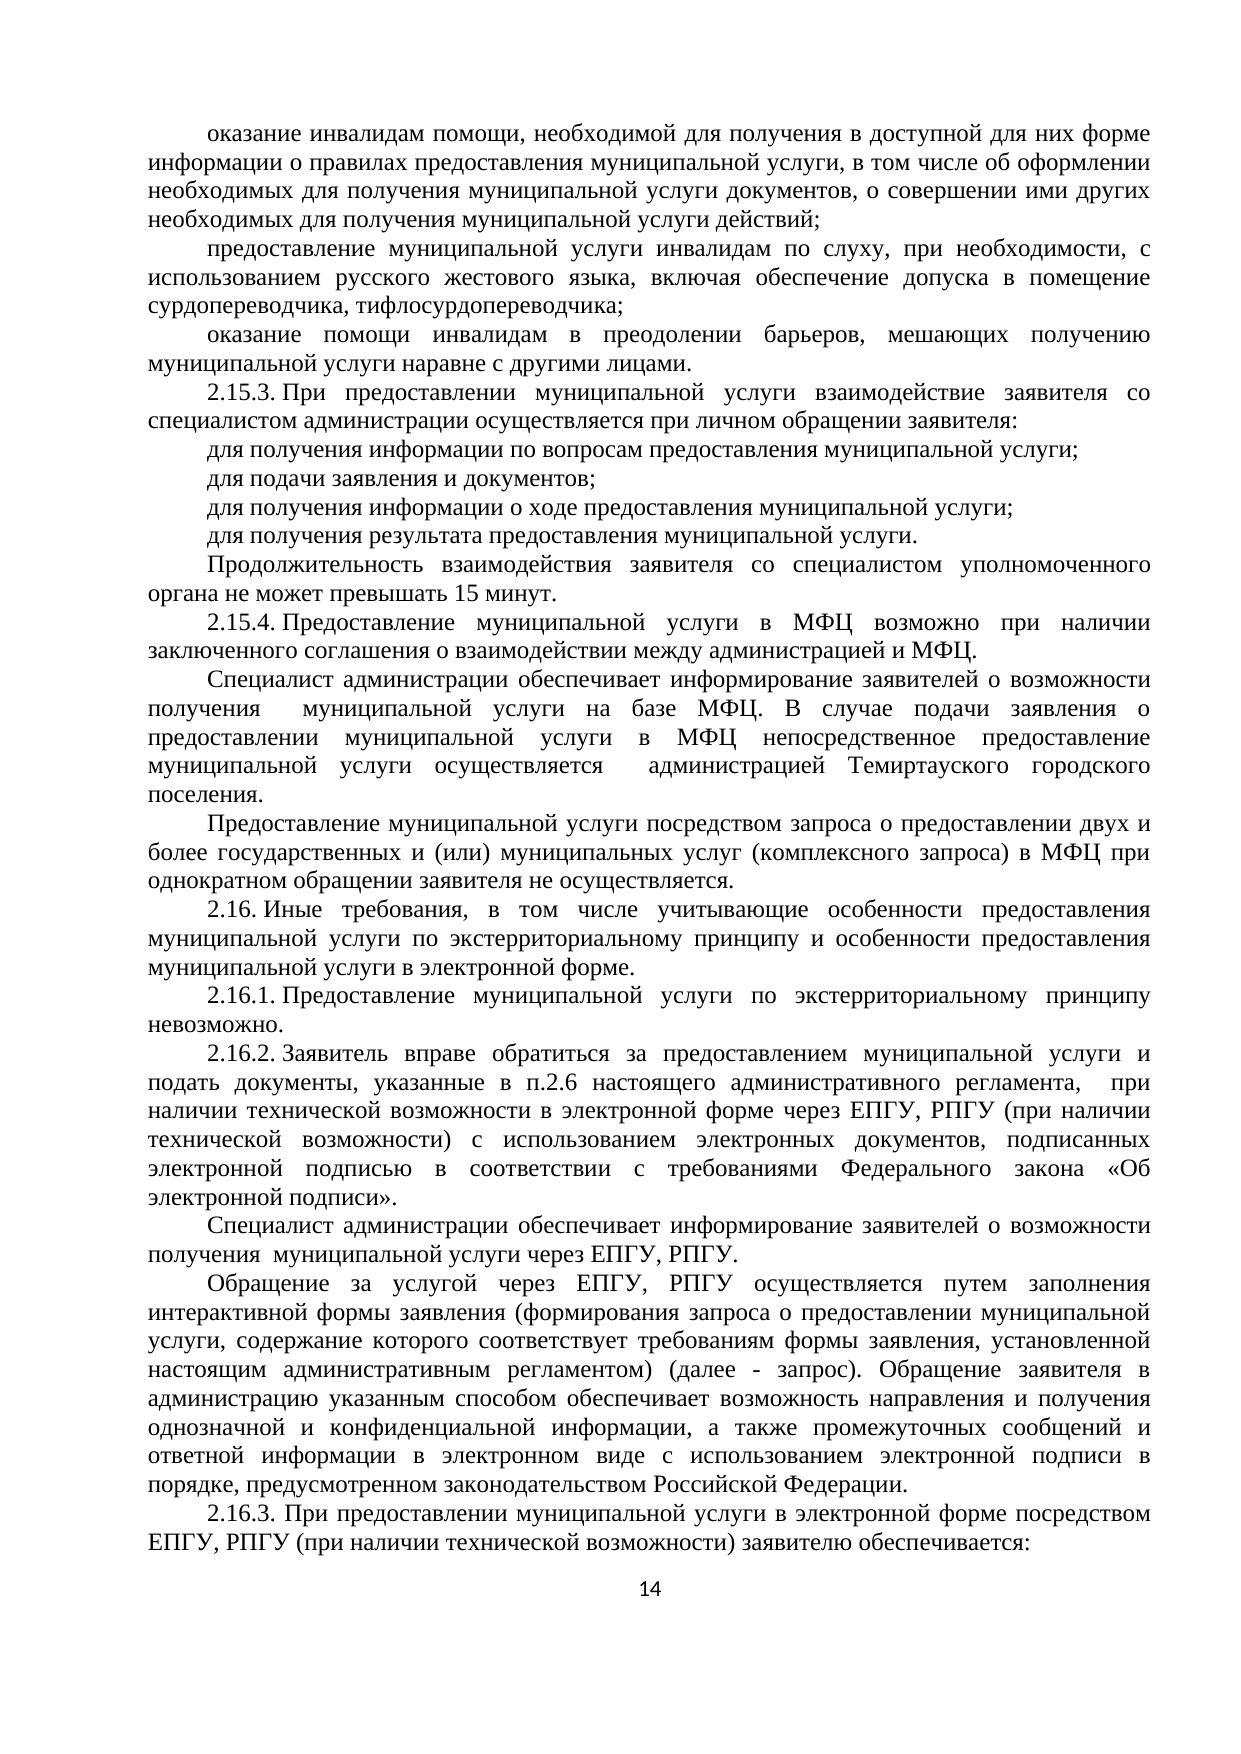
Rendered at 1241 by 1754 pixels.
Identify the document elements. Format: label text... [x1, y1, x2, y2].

text 2.15.3. При предоставлении муниципальной услуги взаимодействие заявителя со специалистом администрации осуществляется при личном обращении заявителя: [148, 377, 1152, 434]
text для подачи заявления и документов; [148, 463, 1152, 492]
text 2.15.4. Предоставление муниципальной услуги в МФЦ возможно при наличии заключенного соглашения о взаимодействии между администрацией и МФЦ. [148, 607, 1152, 664]
text оказание помощи инвалидам в преодолении барьеров, мешающих получению муниципальной услуги наравне с другими лицами. [148, 319, 1152, 377]
text для получения информации по вопросам предоставления муниципальной услуги; [148, 434, 1152, 463]
text 2.16. Иные требования, в том числе учитывающие особенности предоставления муниципальной услуги по экстерриториальному принципу и особенности предоставления муниципальной услуги в электронной форме. [148, 894, 1152, 981]
text Обращение за услугой через ЕПГУ, РПГУ осуществляется путем заполнения интерактивной формы заявления (формирования запроса о предоставлении муниципальной услуги, содержание которого соответствует требованиям формы заявления, установленной настоящим административным регламентом) (далее - запрос). Обращение заявителя в администрацию указанным способом обеспечивает возможность направления и получения однозначной и конфиденциальной информации, а также промежуточных сообщений и ответной информации в электронном виде с использованием электронной подписи в порядке, предусмотренном законодательством Российской Федерации. [148, 1268, 1152, 1498]
text для получения результата предоставления муниципальной услуги. [148, 521, 1152, 549]
text 2.16.3. При предоставлении муниципальной услуги в электронной форме посредством ЕПГУ, РПГУ (при наличии технической возможности) заявителю обеспечивается: [148, 1498, 1152, 1556]
text Специалист администрации обеспечивает информирование заявителей о возможности получения муниципальной услуги на базе МФЦ. В случае подачи заявления о предоставлении муниципальной услуги в МФЦ непосредственное предоставление муниципальной услуги осуществляется администрацией Темиртауского городского поселения. [148, 664, 1152, 808]
text для получения информации о ходе предоставления муниципальной услуги; [148, 492, 1152, 521]
text оказание инвалидам помощи, необходимой для получения в доступной для них форме информации о правилах предоставления муниципальной услуги, в том числе об оформлении необходимых для получения муниципальной услуги документов, о совершении ими других необходимых для получения муниципальной услуги действий; [148, 118, 1152, 233]
text Продолжительность взаимодействия заявителя со специалистом уполномоченного органа не может превышать 15 минут. [148, 549, 1152, 607]
text Предоставление муниципальной услуги посредством запроса о предоставлении двух и более государственных и (или) муниципальных услуг (комплексного запроса) в МФЦ при однократном обращении заявителя не осуществляется. [148, 808, 1152, 894]
text 2.16.2. Заявитель вправе обратиться за предоставлением муниципальной услуги и подать документы, указанные в п.2.6 настоящего административного регламента, при наличии технической возможности в электронной форме через ЕПГУ, РПГУ (при наличии технической возможности) с использованием электронных документов, подписанных электронной подписью в соответствии с требованиями Федерального закона «Об электронной подписи». [148, 1038, 1152, 1211]
text предоставление муниципальной услуги инвалидам по слуху, при необходимости, с использованием русского жестового языка, включая обеспечение допуска в помещение сурдопереводчика, тифлосурдопереводчика; [148, 233, 1152, 319]
text Специалист администрации обеспечивает информирование заявителей о возможности получения муниципальной услуги через ЕПГУ, РПГУ. [148, 1211, 1152, 1268]
text 2.16.1. Предоставление муниципальной услуги по экстерриториальному принципу невозможно. [148, 981, 1152, 1038]
